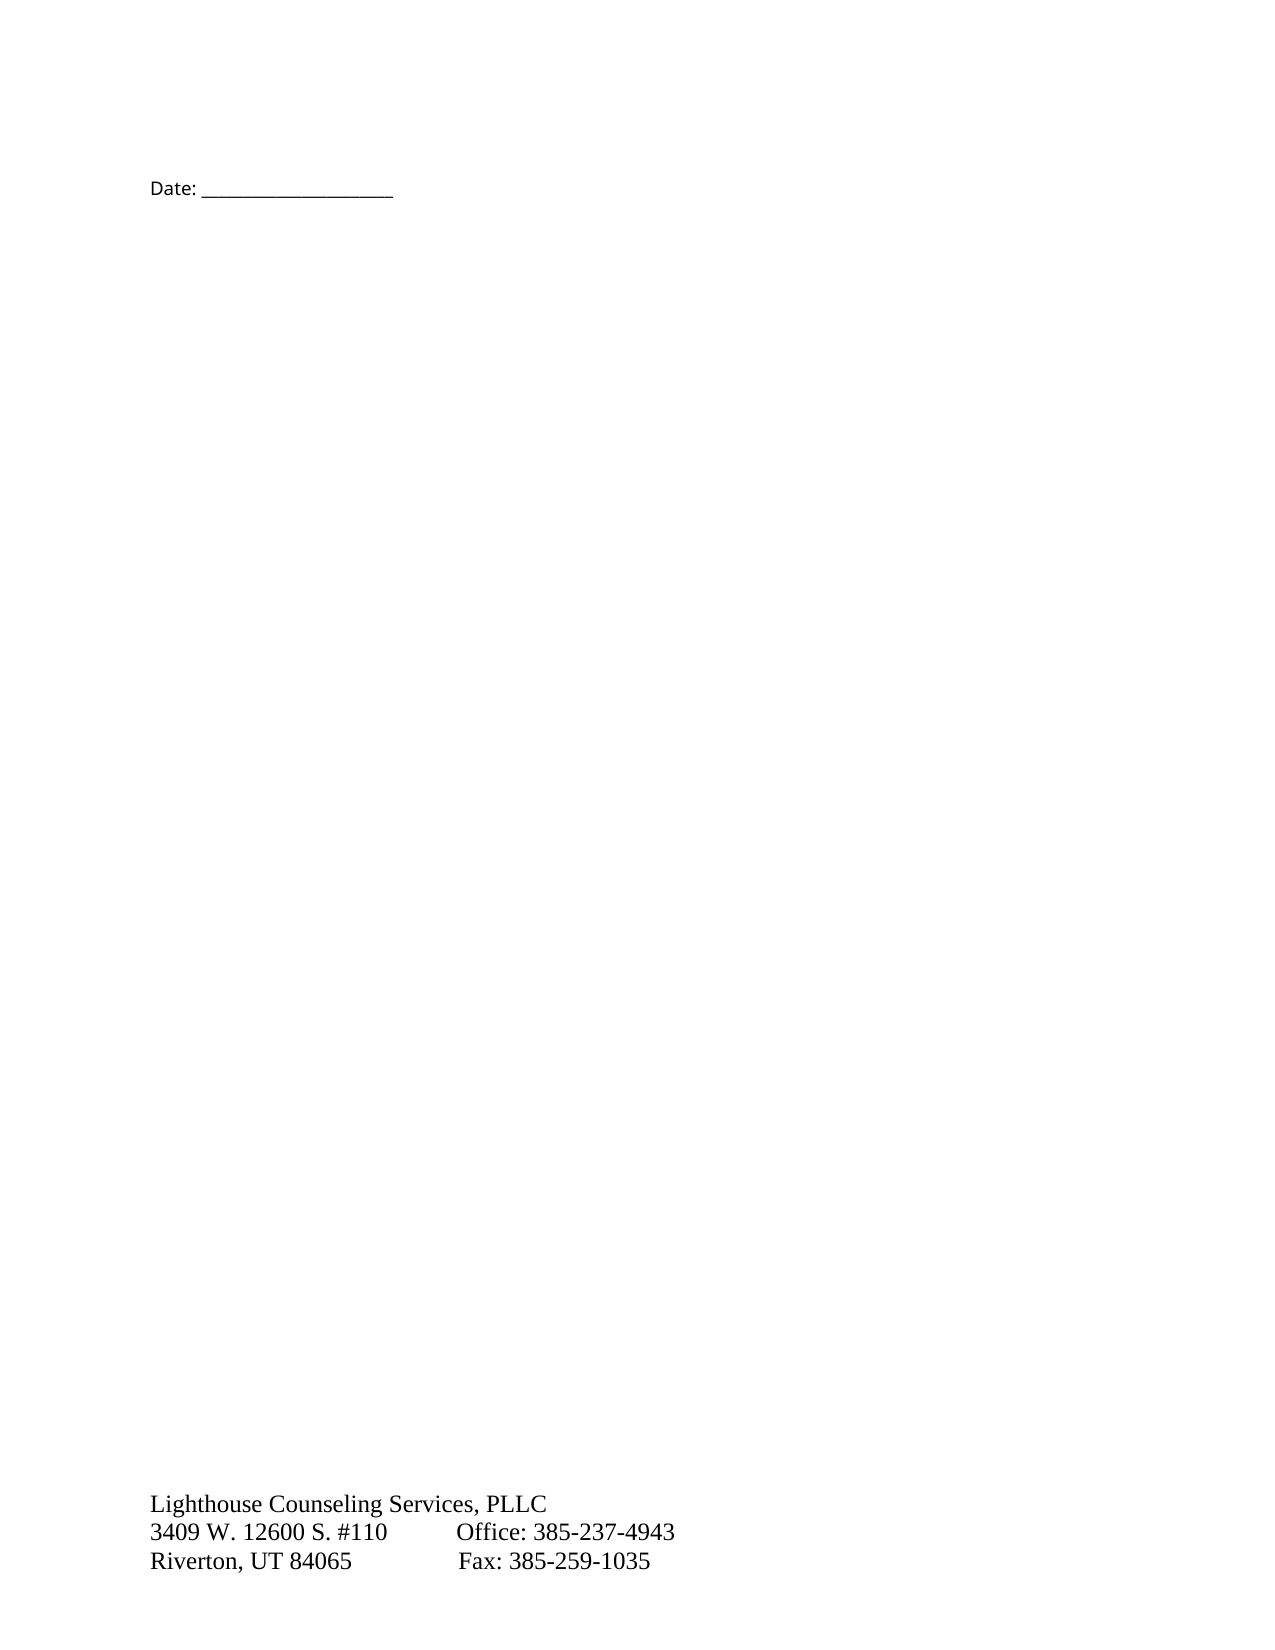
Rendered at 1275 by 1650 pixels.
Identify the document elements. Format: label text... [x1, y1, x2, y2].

text Date: _______________________ [150, 175, 1125, 200]
